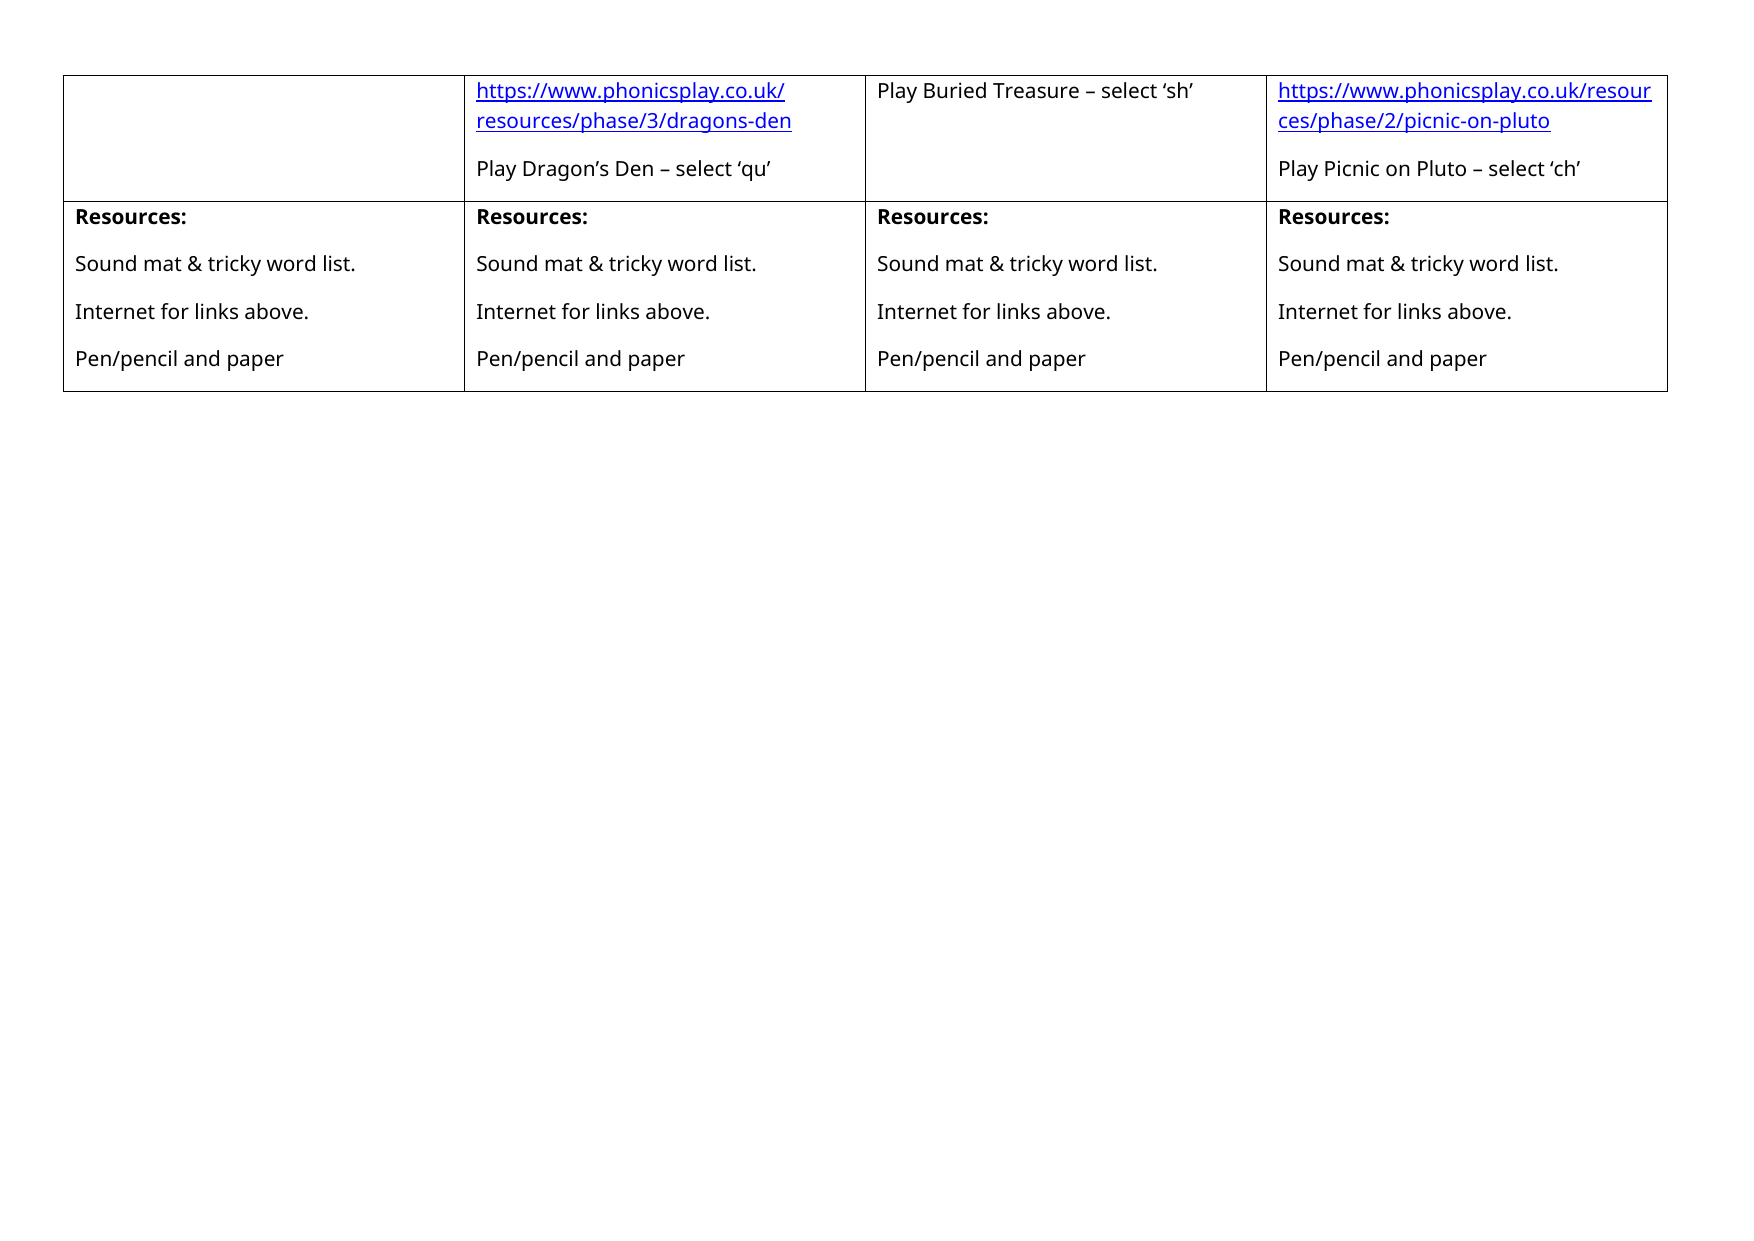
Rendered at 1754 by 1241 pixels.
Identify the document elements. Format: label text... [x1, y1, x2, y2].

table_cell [866, 76, 1266, 201]
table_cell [64, 76, 464, 201]
table_cell Resources: Sound mat & tricky word list. Internet for links above. Pen/pencil and paper [1267, 202, 1667, 391]
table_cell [1267, 76, 1667, 201]
table_cell Resources: Sound mat & tricky word list. Internet for links above. Pen/pencil and paper [465, 202, 865, 391]
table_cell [465, 76, 865, 201]
table_cell Resources: Sound mat & tricky word list. Internet for links above. Pen/pencil and paper [866, 202, 1266, 391]
table_cell Resources: Sound mat & tricky word list. Internet for links above. Pen/pencil and paper [64, 202, 464, 391]
